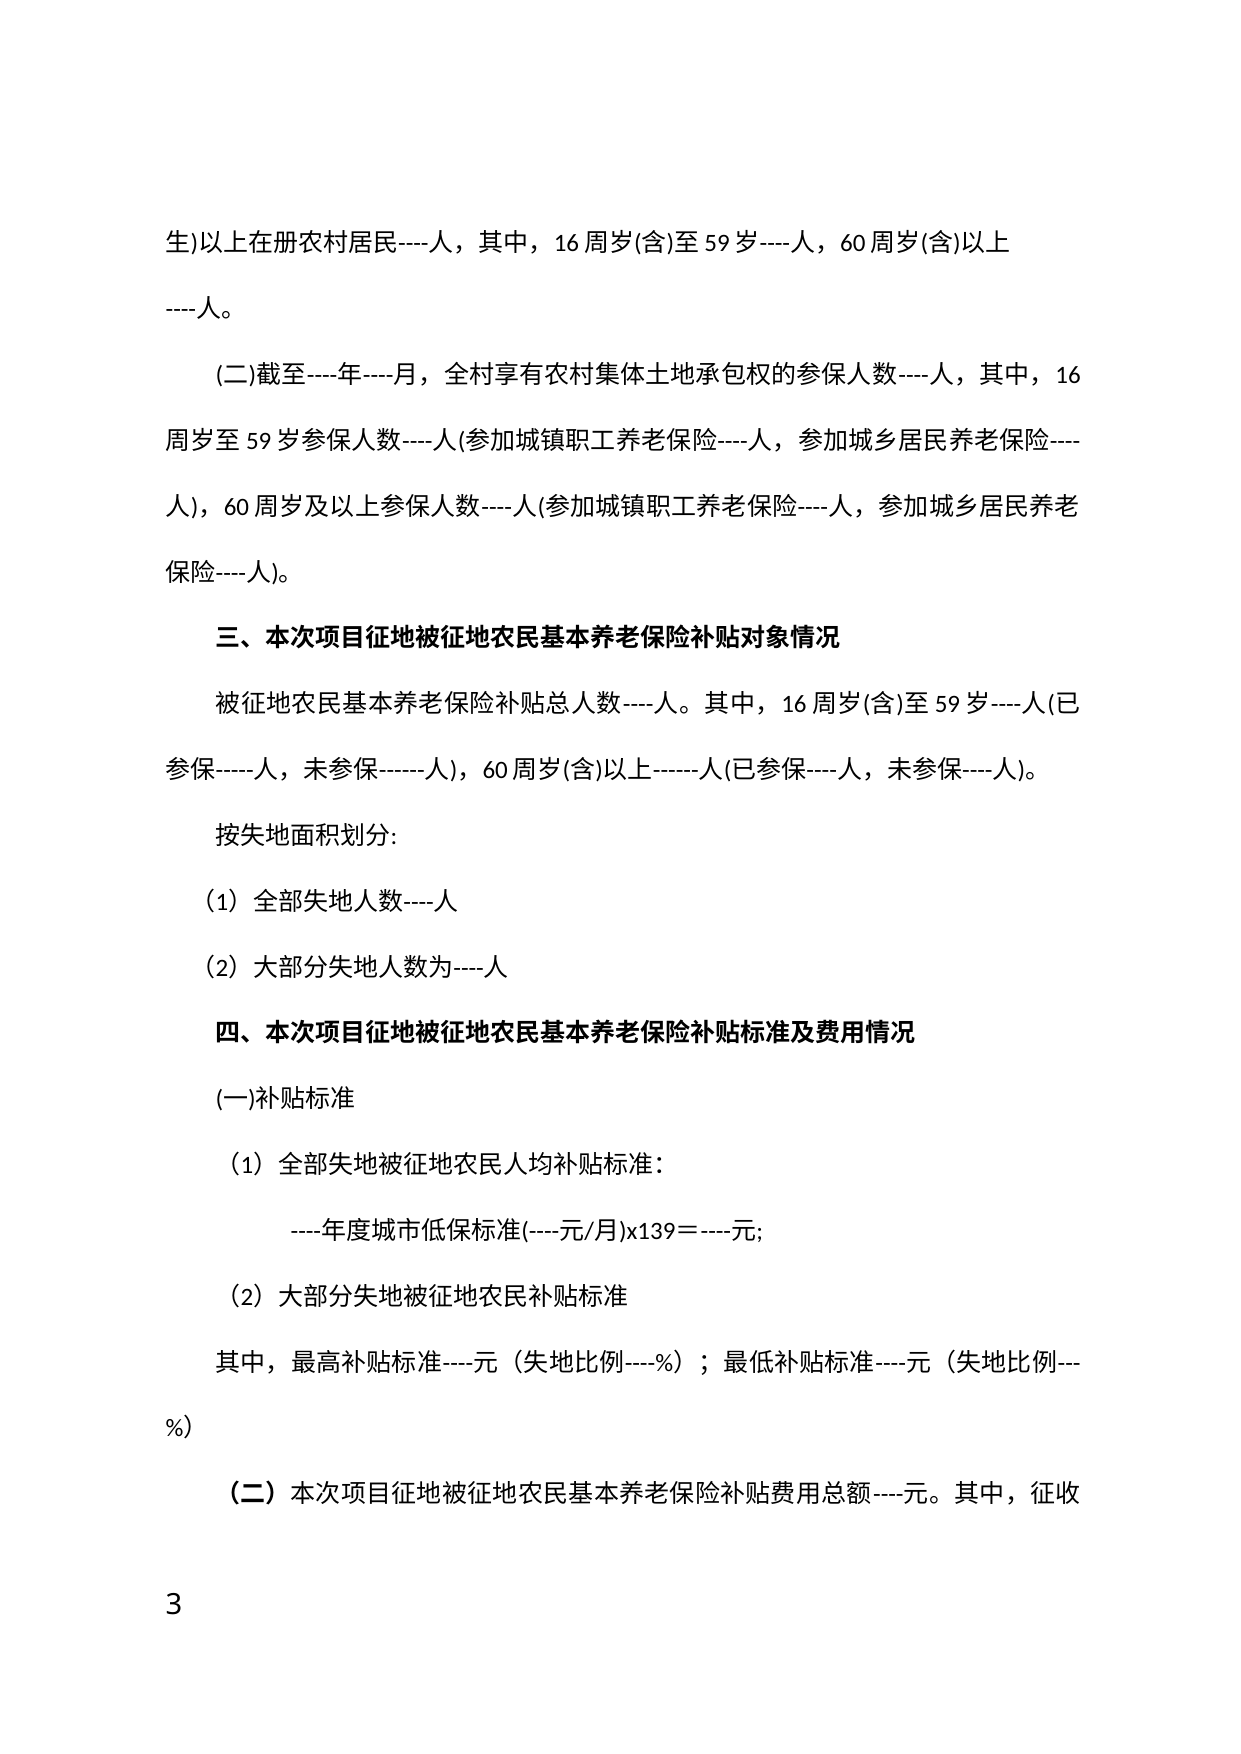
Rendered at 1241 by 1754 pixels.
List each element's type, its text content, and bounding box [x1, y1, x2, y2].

list ----年度城市低保标准(----元/月)x139＝----元; [165, 1196, 1081, 1261]
text 被征地农民基本养老保险补贴总人数----人。其中，16周岁(含)至59岁----人(已参保-----人，未参保------人)，60周岁(含)以上------人(已参保----人，未参保----人)。 [165, 669, 1081, 801]
list 其中，最高补贴标准----元（失地比例----%）；最低补贴标准----元（失地比例---%） [165, 1327, 1081, 1459]
list 四、本次项目征地被征地农民基本养老保险补贴标准及费用情况 [165, 998, 1081, 1064]
list （1）全部失地被征地农民人均补贴标准： [165, 1130, 1081, 1196]
text ----人。 [165, 274, 1081, 340]
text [165, 208, 1081, 274]
list (一)补贴标准 [165, 1064, 1081, 1130]
text (二)截至----年----月，全村享有农村集体土地承包权的参保人数----人，其中，16周岁至59岁参保人数----人(参加城镇职工养老保险----人，参加城乡居民养老保险----人)，60周岁及以上参保人数----人(参加城镇职工养老保险----人，参加城乡居民养老保险----人)。 [165, 340, 1081, 603]
list （2）大部分失地人数为----人 [165, 932, 1081, 998]
text （1）全部失地人数----人 [165, 866, 1081, 932]
text 按失地面积划分: [165, 801, 1081, 866]
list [165, 1459, 1081, 1525]
text 三、本次项目征地被征地农民基本养老保险补贴对象情况 [165, 603, 1081, 669]
list （2）大部分失地被征地农民补贴标准 [165, 1261, 1081, 1327]
